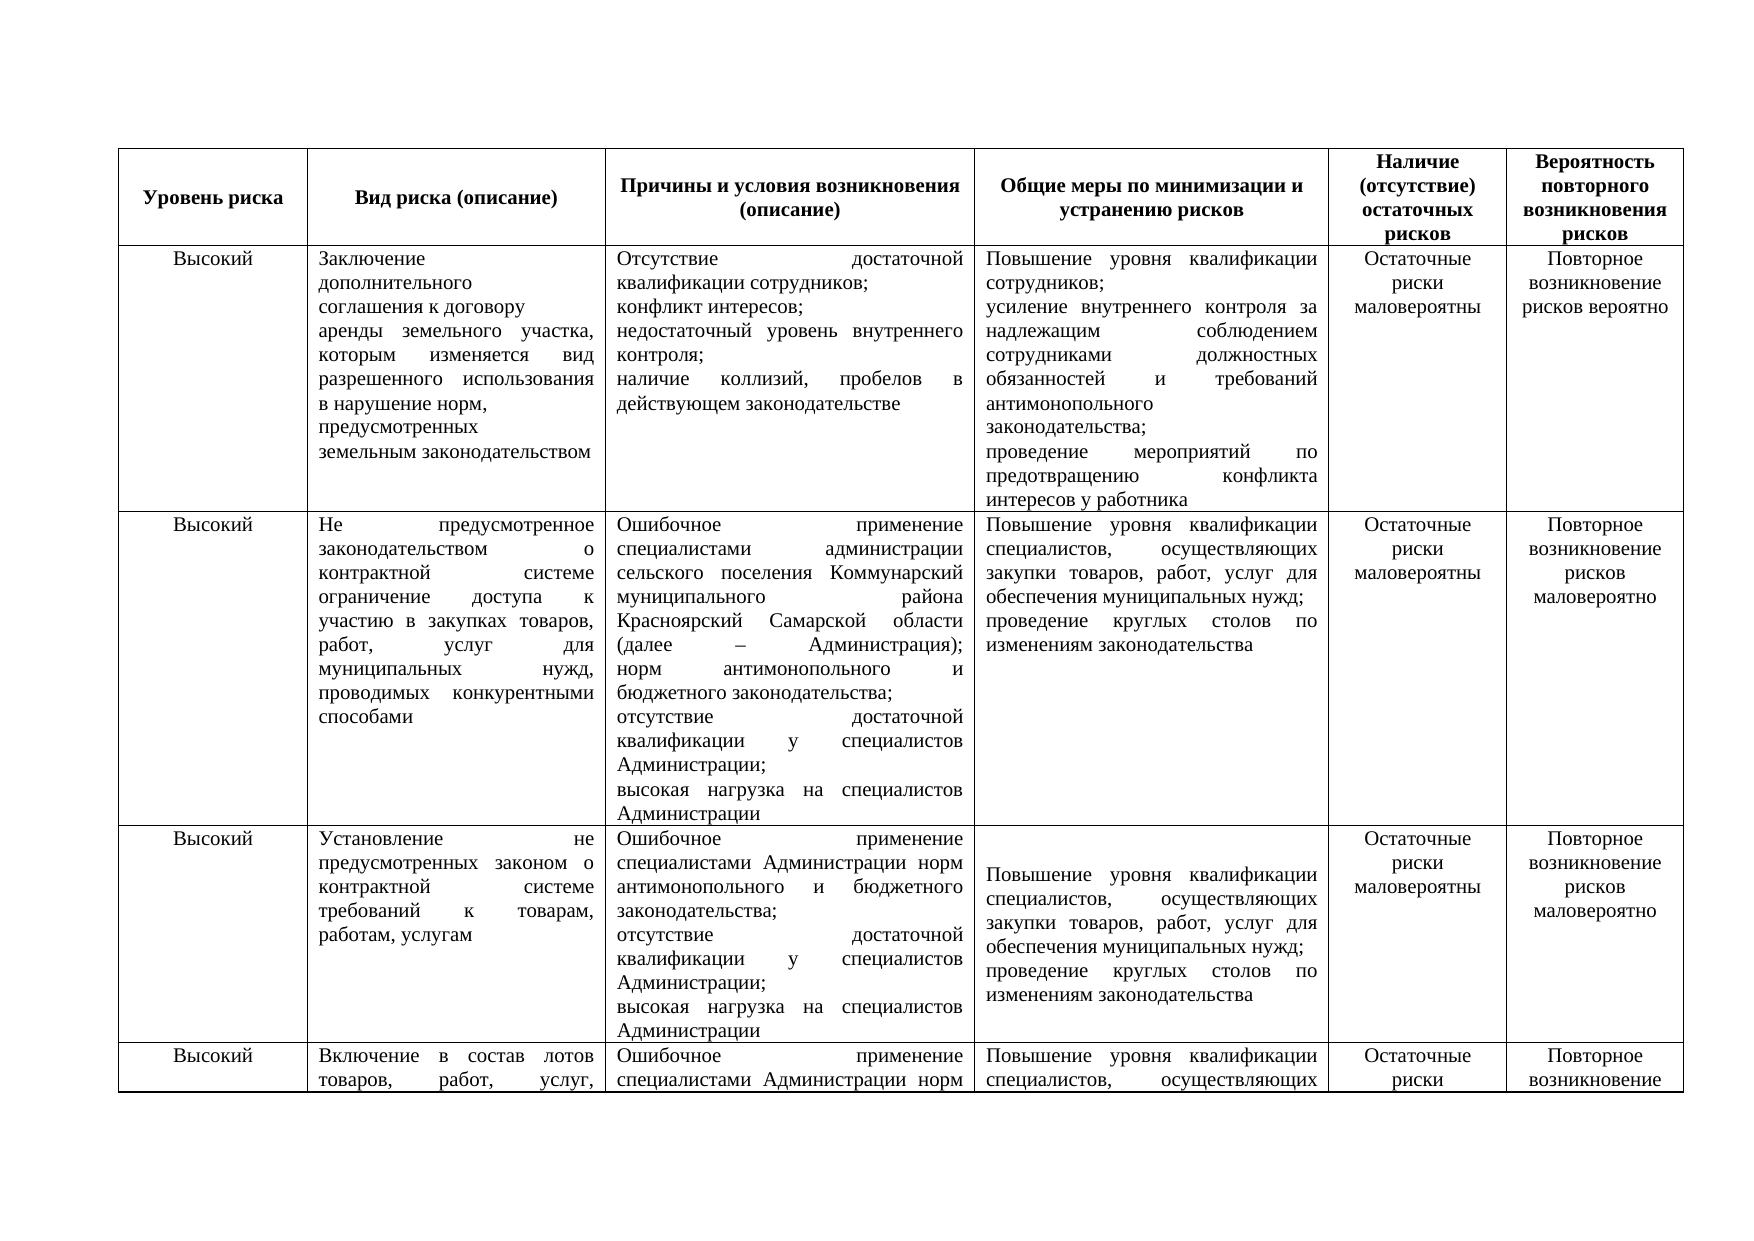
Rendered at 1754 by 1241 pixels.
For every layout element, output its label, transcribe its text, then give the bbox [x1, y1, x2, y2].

table_cell Повторное возникновение рисков маловероятно [1507, 1043, 1683, 1091]
table_cell Высокий [119, 512, 307, 824]
table_cell Остаточные риски маловероятны [1329, 246, 1506, 511]
table_cell Остаточные риски маловероятны [1329, 826, 1506, 1042]
table_cell Ошибочное применение специалистами администрации сельского поселения Коммунарский муниципального района Красноярский Самарской области (далее – Администрация); норм антимонопольного и бюджетного законодательства; отсутствие достаточной квалификации у специалистов Администрации; высокая нагрузка на специалистов Администрации [606, 512, 974, 824]
table_cell Отсутствие достаточной квалификации сотрудников; конфликт интересов; недостаточный уровень внутреннего контроля; наличие коллизий, пробелов в действующем законодательстве [606, 246, 974, 511]
table_cell Высокий [119, 246, 307, 511]
table_cell Остаточные риски маловероятны [1329, 1043, 1506, 1091]
table_header Общие меры по минимизации и устранению рисков [975, 149, 1328, 245]
table_cell Высокий [119, 1043, 307, 1091]
table_cell Повторное возникновение рисков маловероятно [1507, 826, 1683, 1042]
table_cell Повторное возникновение рисков маловероятно [1507, 512, 1683, 824]
table_header Вероятность повторного возникновения рисков [1507, 149, 1683, 245]
table_cell Остаточные риски маловероятны [1329, 512, 1506, 824]
table_header Причины и условия возникновения (описание) [606, 149, 974, 245]
table_cell Повышение уровня квалификации сотрудников; усиление внутреннего контроля за надлежащим соблюдением сотрудниками должностных обязанностей и требований антимонопольного законодательства; проведение мероприятий по предотвращению конфликта интересов у работника [975, 246, 1328, 511]
table_cell Включение в состав лотов товаров, работ, услуг, функционально не связанных между собой и предметом закупки [308, 1043, 605, 1091]
table_cell Высокий [119, 826, 307, 1042]
table_cell Повторное возникновение рисков вероятно [1507, 246, 1683, 511]
table_header Уровень риска [119, 149, 307, 245]
table_header Вид риска (описание) [308, 149, 605, 245]
table_cell Не предусмотренное законодательством о контрактной системе ограничение доступа к участию в закупках товаров, работ, услуг для муниципальных нужд, проводимых конкурентными способами [308, 512, 605, 824]
table_cell Заключение дополнительного соглашения к договору аренды земельного участка, которым изменяется вид разрешенного использования в нарушение норм, предусмотренных земельным законодательством [308, 246, 605, 511]
table_header Наличие (отсутствие) остаточных рисков [1329, 149, 1506, 245]
table_cell Установление не предусмотренных законом о контрактной системе требований к товарам, работам, услугам [308, 826, 605, 1042]
